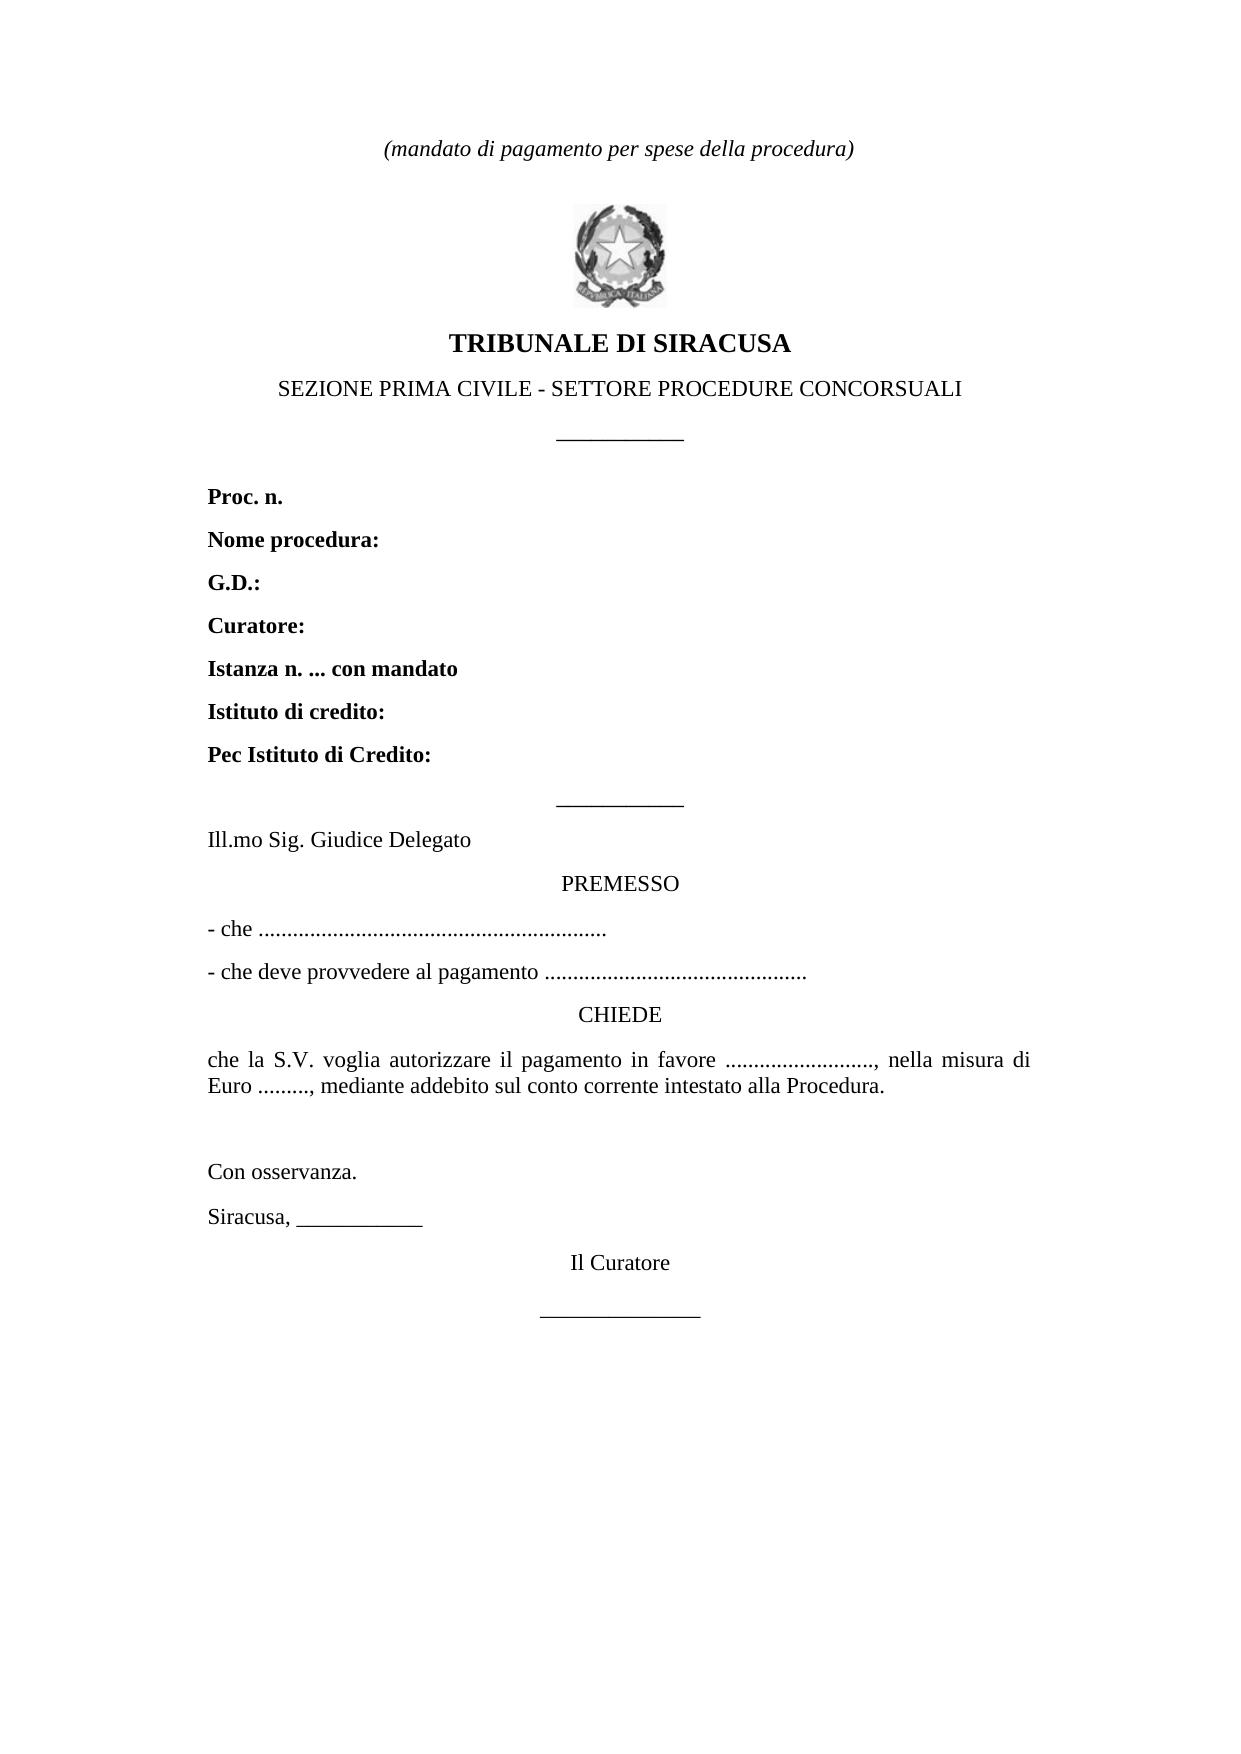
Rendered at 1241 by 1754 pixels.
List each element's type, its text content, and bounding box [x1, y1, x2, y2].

text Ill.mo Sig. Giudice Delegato [207, 827, 1033, 853]
text Istituto di credito: [207, 698, 1033, 724]
text Il Curatore [207, 1249, 1033, 1275]
text Istanza n. ... con mandato [207, 655, 1033, 681]
text CHIEDE [207, 1001, 1033, 1027]
text Proc. n. [207, 483, 1033, 509]
text Pec Istituto di Credito: [207, 741, 1033, 767]
text ___________ [207, 418, 1033, 442]
text ___________ [207, 784, 1033, 808]
text Siracusa, ___________ [207, 1203, 1033, 1230]
text SEZIONE PRIMA CIVILE - SETTORE PROCEDURE CONCORSUALI [207, 375, 1033, 402]
text - che deve provvedere al pagamento .............................................. [207, 958, 1033, 984]
text PREMESSO [207, 869, 1033, 896]
text G.D.: [207, 569, 1033, 595]
text Nome procedura: [207, 526, 1033, 552]
text - che ............................................................. [207, 915, 1033, 941]
text Con osservanza. [207, 1158, 1033, 1184]
text che la S.V. voglia autorizzare il pagamento in favore .........................., nella misura di Euro ........., mediante addebito sul conto corrente intestato alla Procedura. [207, 1046, 1033, 1098]
text ______________ [207, 1294, 1033, 1320]
text Curatore: [207, 612, 1033, 638]
picture [573, 204, 667, 308]
text (mandato di pagamento per spese della procedura) [207, 135, 1033, 162]
text TRIBUNALE DI SIRACUSA [207, 327, 1033, 359]
